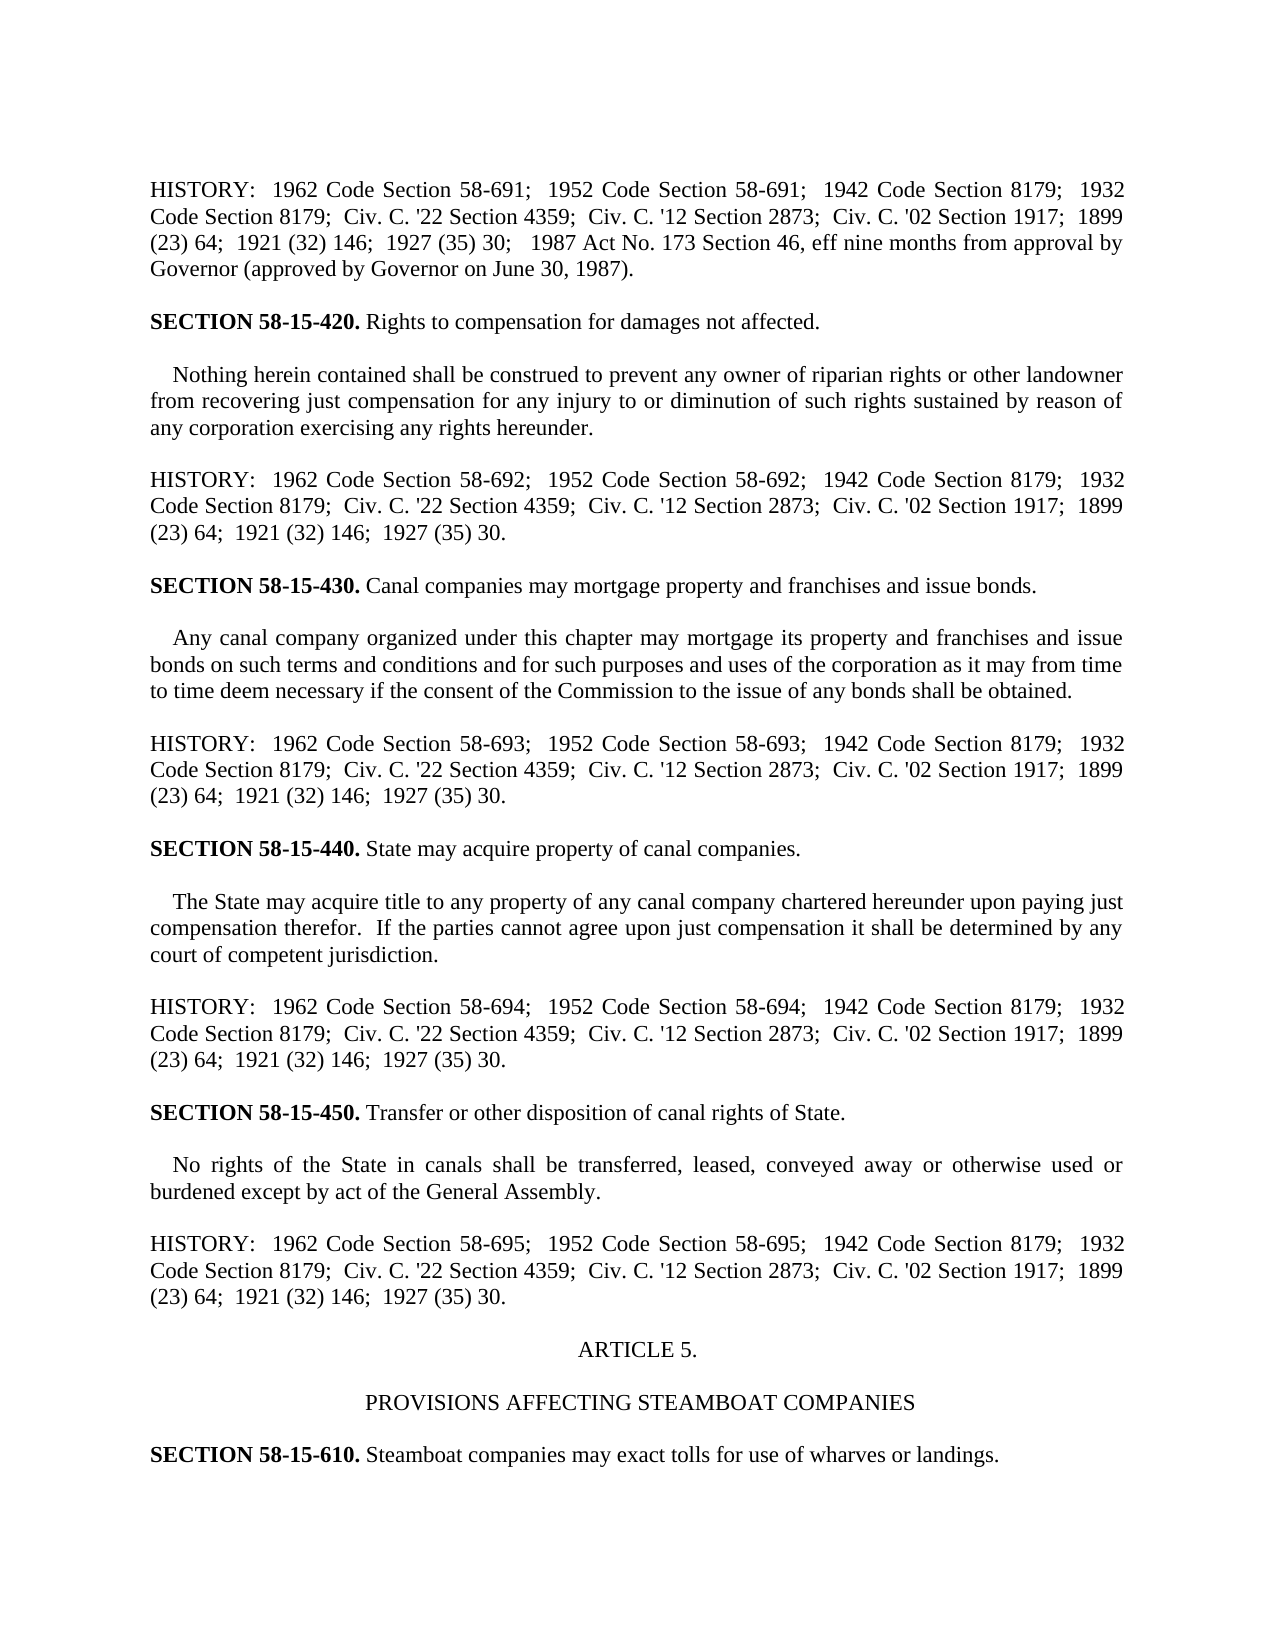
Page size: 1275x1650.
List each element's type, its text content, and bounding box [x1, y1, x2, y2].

text HISTORY: 1962 Code Section 58-691; 1952 Code Section 58-691; 1942 Code Section 8179; 1932 Code Section 8179; Civ. C. '22 Section 4359; Civ. C. '12 Section 2873; Civ. C. '02 Section 1917; 1899 (23) 64; 1921 (32) 146; 1927 (35) 30; 1987 Act No. 173 Section 46, eff nine months from approval by Governor (approved by Governor on June 30, 1987). [150, 176, 1125, 282]
text No rights of the State in canals shall be transferred, leased, conveyed away or otherwise used or burdened except by act of the General Assembly. [150, 1151, 1125, 1204]
text SECTION 58-15-430. Canal companies may mortgage property and franchises and issue bonds. [150, 572, 1125, 598]
text Any canal company organized under this chapter may mortgage its property and franchises and issue bonds on such terms and conditions and for such purposes and uses of the corporation as it may from time to time deem necessary if the consent of the Commission to the issue of any bonds shall be obtained. [150, 624, 1125, 703]
text SECTION 58-15-450. Transfer or other disposition of canal rights of State. [150, 1099, 1125, 1125]
text ARTICLE 5. [150, 1336, 1125, 1362]
text The State may acquire title to any property of any canal company chartered hereunder upon paying just compensation therefor. If the parties cannot agree upon just compensation it shall be determined by any court of competent jurisdiction. [150, 888, 1125, 967]
text PROVISIONS AFFECTING STEAMBOAT COMPANIES [150, 1389, 1125, 1415]
text HISTORY: 1962 Code Section 58-694; 1952 Code Section 58-694; 1942 Code Section 8179; 1932 Code Section 8179; Civ. C. '22 Section 4359; Civ. C. '12 Section 2873; Civ. C. '02 Section 1917; 1899 (23) 64; 1921 (32) 146; 1927 (35) 30. [150, 993, 1125, 1072]
text SECTION 58-15-420. Rights to compensation for damages not affected. [150, 308, 1125, 334]
text HISTORY: 1962 Code Section 58-692; 1952 Code Section 58-692; 1942 Code Section 8179; 1932 Code Section 8179; Civ. C. '22 Section 4359; Civ. C. '12 Section 2873; Civ. C. '02 Section 1917; 1899 (23) 64; 1921 (32) 146; 1927 (35) 30. [150, 466, 1125, 545]
text SECTION 58-15-440. State may acquire property of canal companies. [150, 835, 1125, 862]
text Nothing herein contained shall be construed to prevent any owner of riparian rights or other landowner from recovering just compensation for any injury to or diminution of such rights sustained by reason of any corporation exercising any rights hereunder. [150, 361, 1125, 440]
text HISTORY: 1962 Code Section 58-693; 1952 Code Section 58-693; 1942 Code Section 8179; 1932 Code Section 8179; Civ. C. '22 Section 4359; Civ. C. '12 Section 2873; Civ. C. '02 Section 1917; 1899 (23) 64; 1921 (32) 146; 1927 (35) 30. [150, 730, 1125, 809]
text HISTORY: 1962 Code Section 58-695; 1952 Code Section 58-695; 1942 Code Section 8179; 1932 Code Section 8179; Civ. C. '22 Section 4359; Civ. C. '12 Section 2873; Civ. C. '02 Section 1917; 1899 (23) 64; 1921 (32) 146; 1927 (35) 30. [150, 1231, 1125, 1309]
text SECTION 58-15-610. Steamboat companies may exact tolls for use of wharves or landings. [150, 1441, 1125, 1468]
